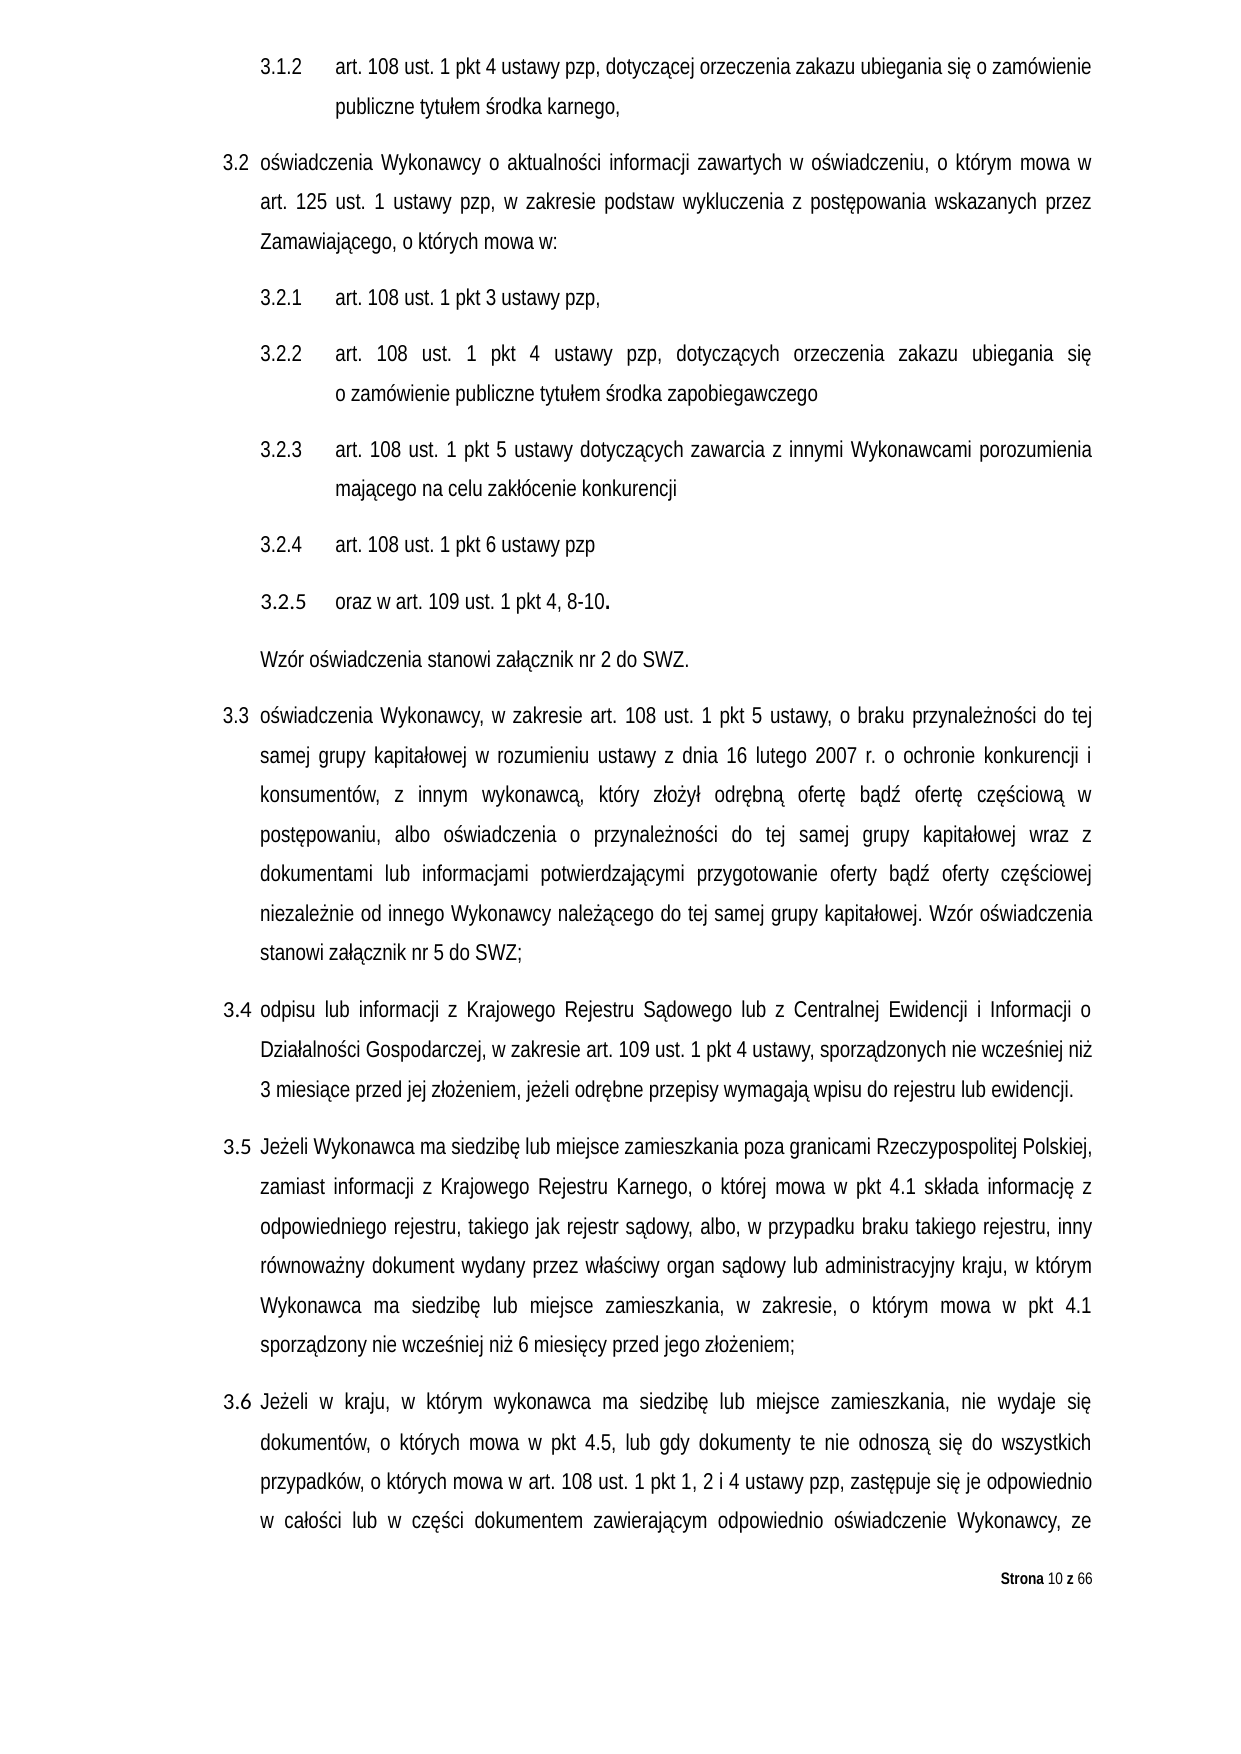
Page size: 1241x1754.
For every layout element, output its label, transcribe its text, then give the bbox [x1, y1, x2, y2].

list oraz w art. 109 ust. 1 pkt 4, 8-10. [260, 587, 1092, 616]
text Wzór oświadczenia stanowi załącznik nr 2 do SWZ. [260, 646, 1092, 672]
list oświadczenia Wykonawcy o aktualności informacji zawartych w oświadczeniu, o którym mowa w art. 125 ust. 1 ustawy pzp, w zakresie podstaw wykluczenia z postępowania wskazanych przez Zamawiającego, o których mowa w: [223, 149, 1092, 254]
list art. 108 ust. 1 pkt 5 ustawy dotyczących zawarcia z innymi Wykonawcami porozumienia mającego na celu zakłócenie konkurencji [260, 436, 1092, 502]
list art. 108 ust. 1 pkt 4 ustawy pzp, dotyczącej orzeczenia zakazu ubiegania się o zamówienie publiczne tytułem środka karnego, [260, 53, 1092, 119]
list oświadczenia Wykonawcy, w zakresie art. 108 ust. 1 pkt 5 ustawy, o braku przynależności do tej samej grupy kapitałowej w rozumieniu ustawy z dnia 16 lutego 2007 r. o ochronie konkurencji i konsumentów, z innym wykonawcą, który złożył odrębną ofertę bądź ofertę częściową w postępowaniu, albo oświadczenia o przynależności do tej samej grupy kapitałowej wraz z dokumentami lub informacjami potwierdzającymi przygotowanie oferty bądź oferty częściowej niezależnie od innego Wykonawcy należącego do tej samej grupy kapitałowej. Wzór oświadczenia stanowi załącznik nr 5 do SWZ; [223, 702, 1092, 966]
list art. 108 ust. 1 pkt 6 ustawy pzp [260, 531, 1092, 558]
list art. 108 ust. 1 pkt 3 ustawy pzp, [260, 284, 1092, 310]
list Jeżeli Wykonawca ma siedzibę lub miejsce zamieszkania poza granicami Rzeczypospolitej Polskiej, zamiast informacji z Krajowego Rejestru Karnego, o której mowa w pkt 4.1 składa informację z odpowiedniego rejestru, takiego jak rejestr sądowy, albo, w przypadku braku takiego rejestru, inny równoważny dokument wydany przez właściwy organ sądowy lub administracyjny kraju, w którym Wykonawca ma siedzibę lub miejsce zamieszkania, w zakresie, o którym mowa w pkt 4.1 sporządzony nie wcześniej niż 6 miesięcy przed jego złożeniem; [223, 1132, 1092, 1357]
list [223, 1387, 1092, 1534]
list art. 108 ust. 1 pkt 4 ustawy pzp, dotyczących orzeczenia zakazu ubiegania się o zamówienie publiczne tytułem środka zapobiegawczego [260, 340, 1092, 406]
list odpisu lub informacji z Krajowego Rejestru Sądowego lub z Centralnej Ewidencji i Informacji o Działalności Gospodarczej, w zakresie art. 109 ust. 1 pkt 4 ustawy, sporządzonych nie wcześniej niż 3 miesiące przed jej złożeniem, jeżeli odrębne przepisy wymagają wpisu do rejestru lub ewidencji. [223, 995, 1092, 1102]
